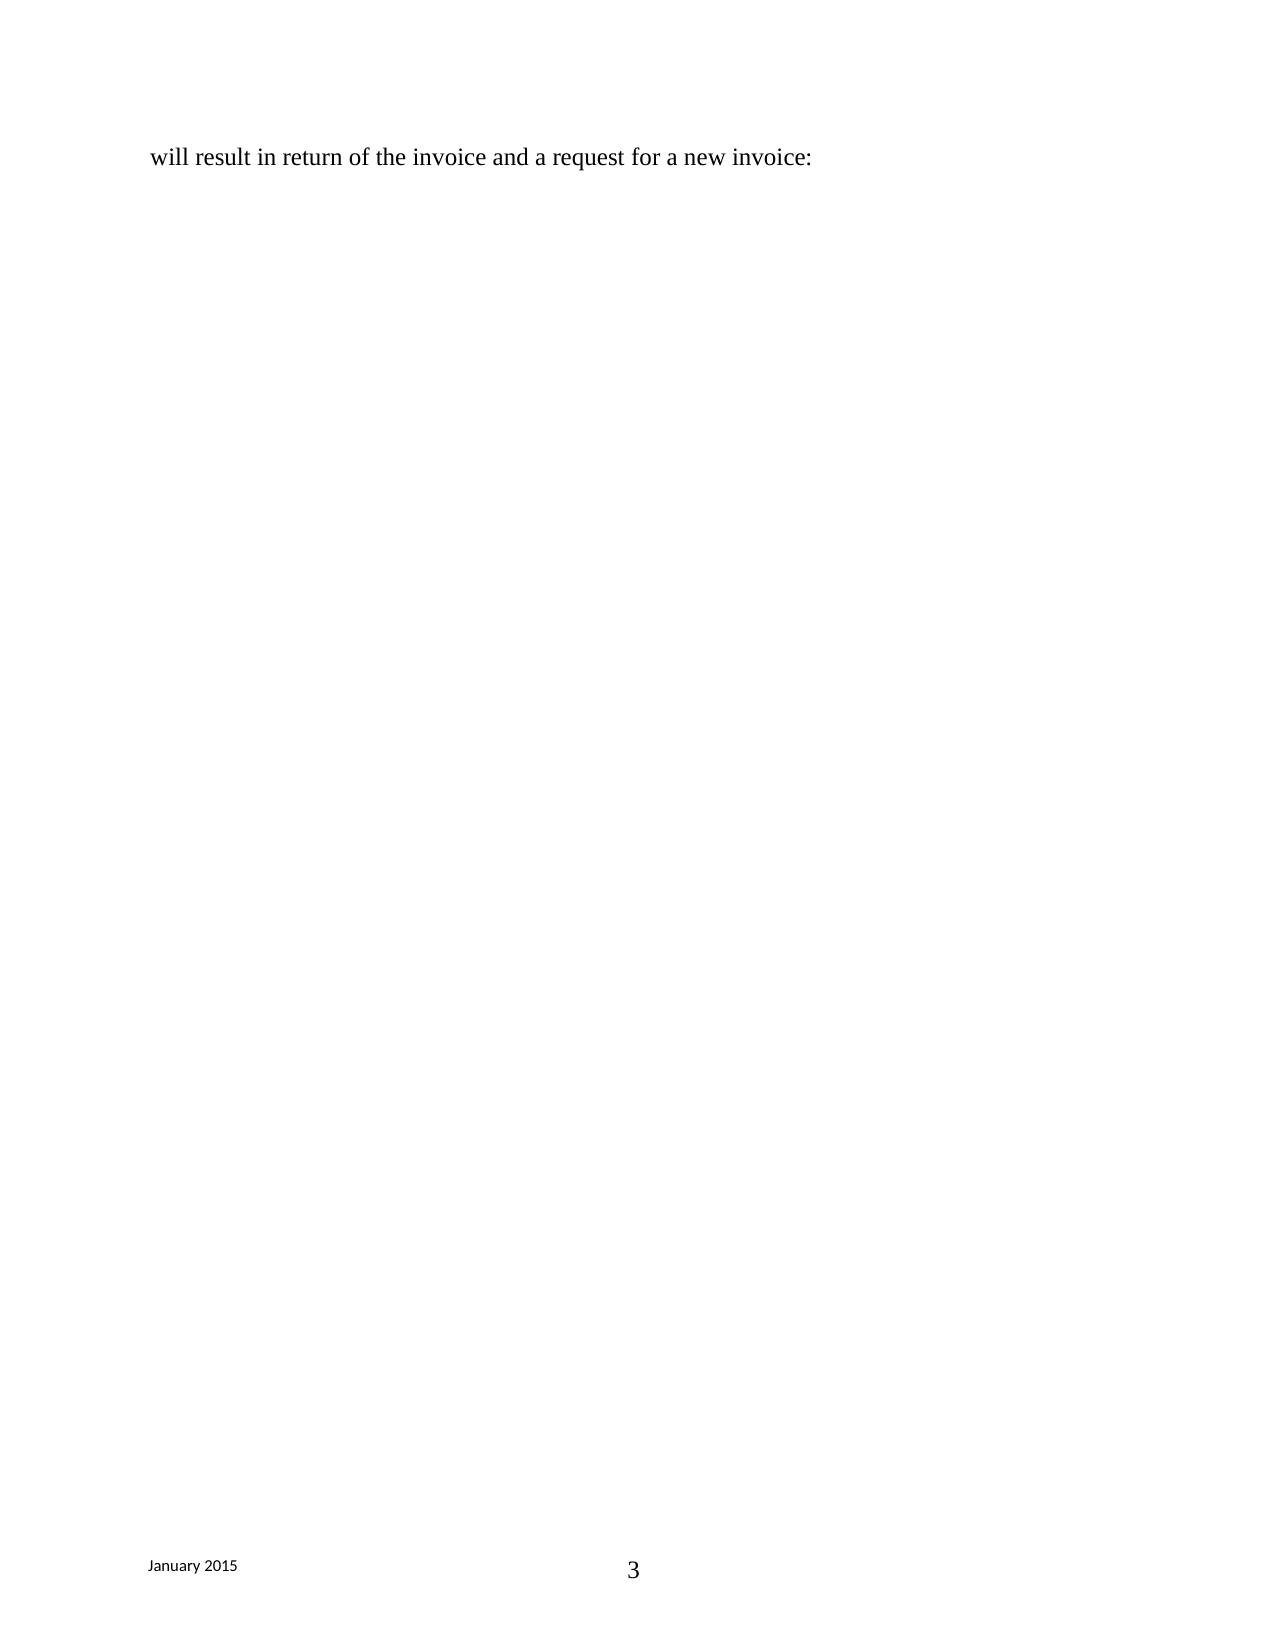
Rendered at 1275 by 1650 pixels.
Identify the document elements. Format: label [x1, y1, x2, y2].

list [150, 142, 1126, 170]
